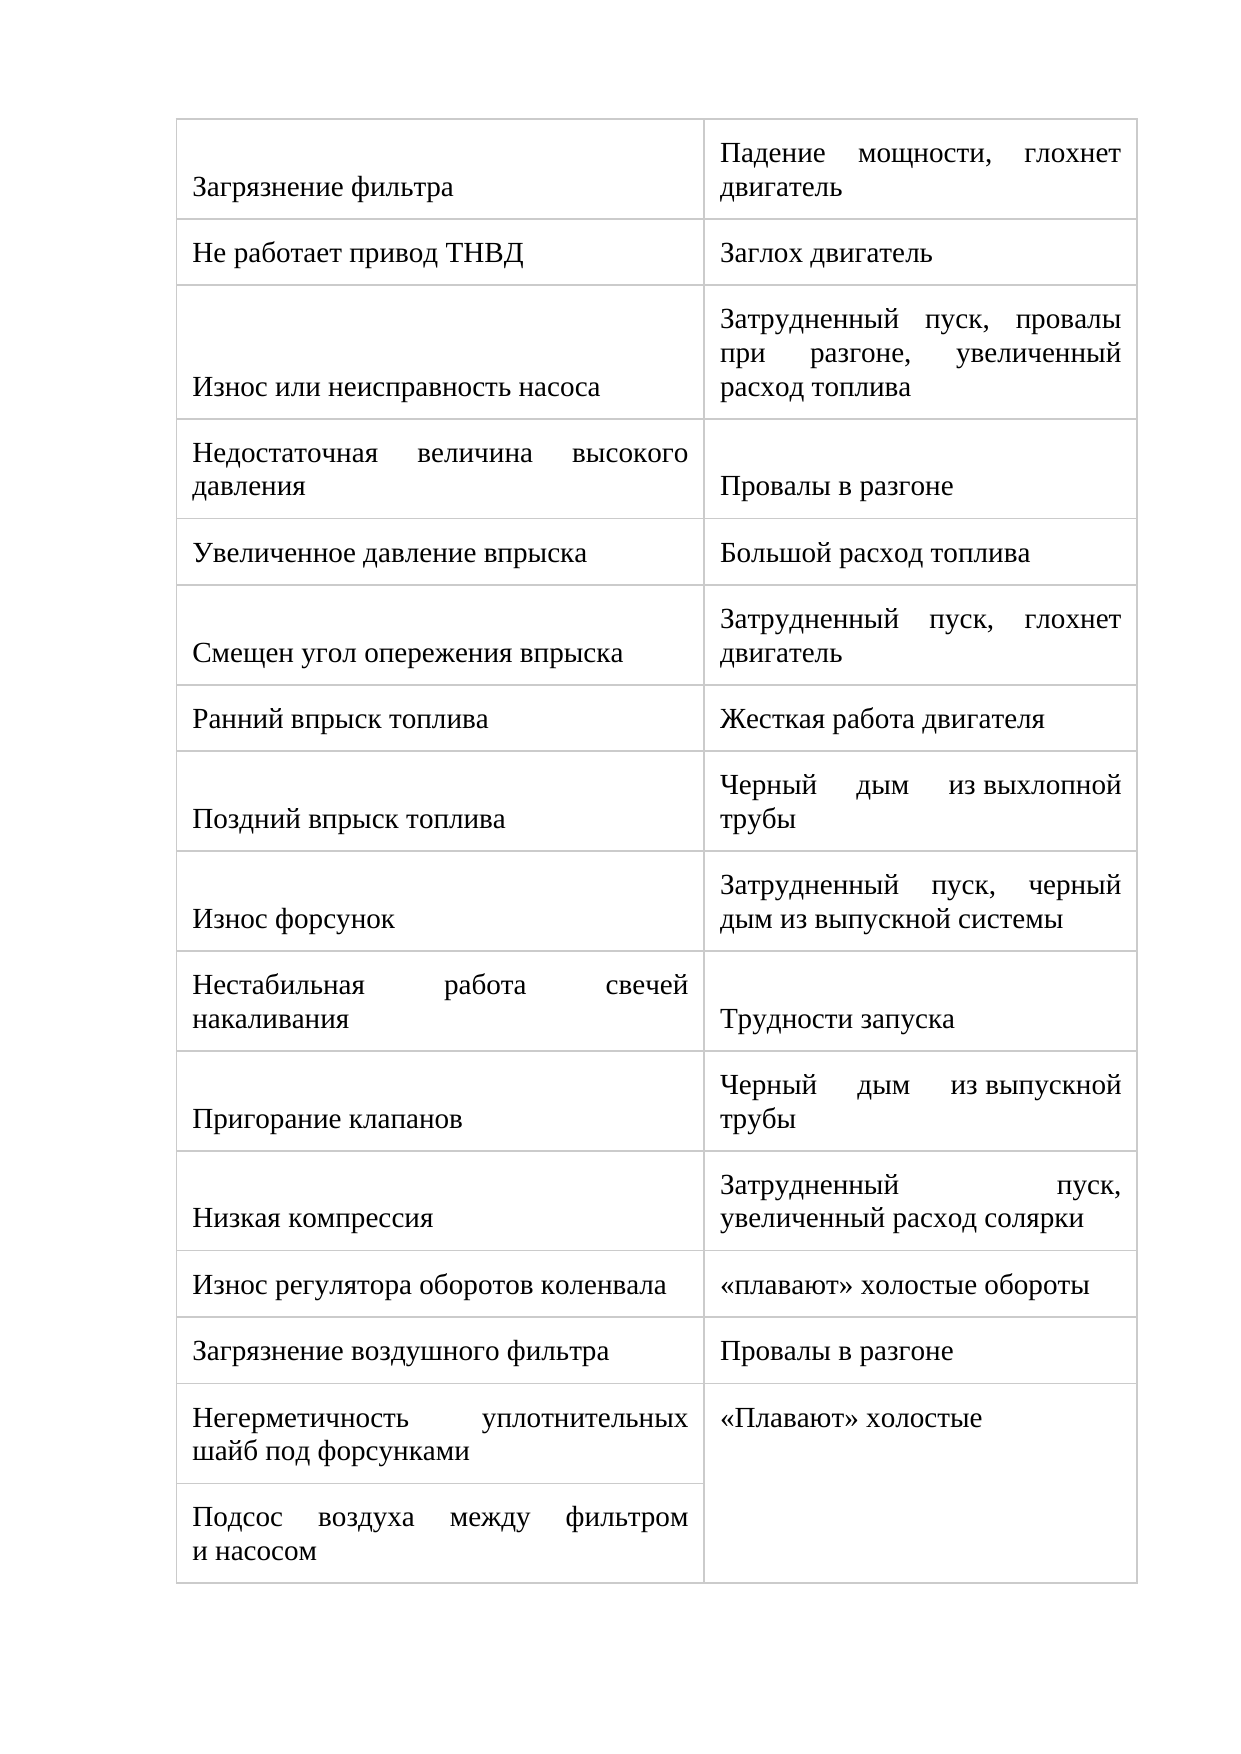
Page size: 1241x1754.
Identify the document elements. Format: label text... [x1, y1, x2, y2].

table_cell Износ форсунок [177, 852, 703, 950]
table_cell Ранний впрыск топлива [177, 686, 703, 750]
table_cell Смещен угол опережения впрыска [177, 586, 703, 684]
table_cell Провалы в разгоне [705, 1318, 1136, 1382]
table_cell Затрудненный пуск, черный дым из выпускной системы [705, 852, 1136, 950]
table_cell Черный дым из выпускной трубы [705, 1052, 1136, 1150]
table_cell Износ или неисправность насоса [177, 286, 703, 418]
table_cell Подсос воздуха между фильтром и насосом [177, 1484, 703, 1582]
table_cell Большой расход топлива [705, 519, 1136, 584]
table_cell Провалы в разгоне [705, 420, 1136, 518]
table_cell «Плавают» холостые [705, 1384, 1136, 1582]
table_cell Загрязнение воздушного фильтра [177, 1318, 703, 1382]
table_cell Затрудненный пуск, провалы при разгоне, увеличенный расход топлива [705, 286, 1136, 418]
table_cell Затрудненный пуск, глохнет двигатель [705, 586, 1136, 684]
table_cell Падение мощности, глохнет двигатель [705, 120, 1136, 218]
table_cell Загрязнение фильтра [177, 120, 703, 218]
table_cell Низкая компрессия [177, 1152, 703, 1250]
table_cell Заглох двигатель [705, 220, 1136, 284]
table_cell Жесткая работа двигателя [705, 686, 1136, 750]
table_cell Нестабильная работа свечей накаливания [177, 952, 703, 1050]
table_cell Пригорание клапанов [177, 1052, 703, 1150]
table_cell Увеличенное давление впрыска [177, 519, 703, 584]
table_cell Негерметичность уплотнительных шайб под форсунками [177, 1384, 703, 1482]
table_cell «плавают» холостые обороты [705, 1251, 1136, 1316]
table_cell Не работает привод ТНВД [177, 220, 703, 284]
table_cell Поздний впрыск топлива [177, 752, 703, 850]
table_cell Черный дым из выхлопной трубы [705, 752, 1136, 850]
table_cell Износ регулятора оборотов коленвала [177, 1251, 703, 1316]
table_cell Затрудненный пуск, увеличенный расход солярки [705, 1152, 1136, 1250]
table_cell Недостаточная величина высокого давления [177, 420, 703, 518]
table_cell Трудности запуска [705, 952, 1136, 1050]
